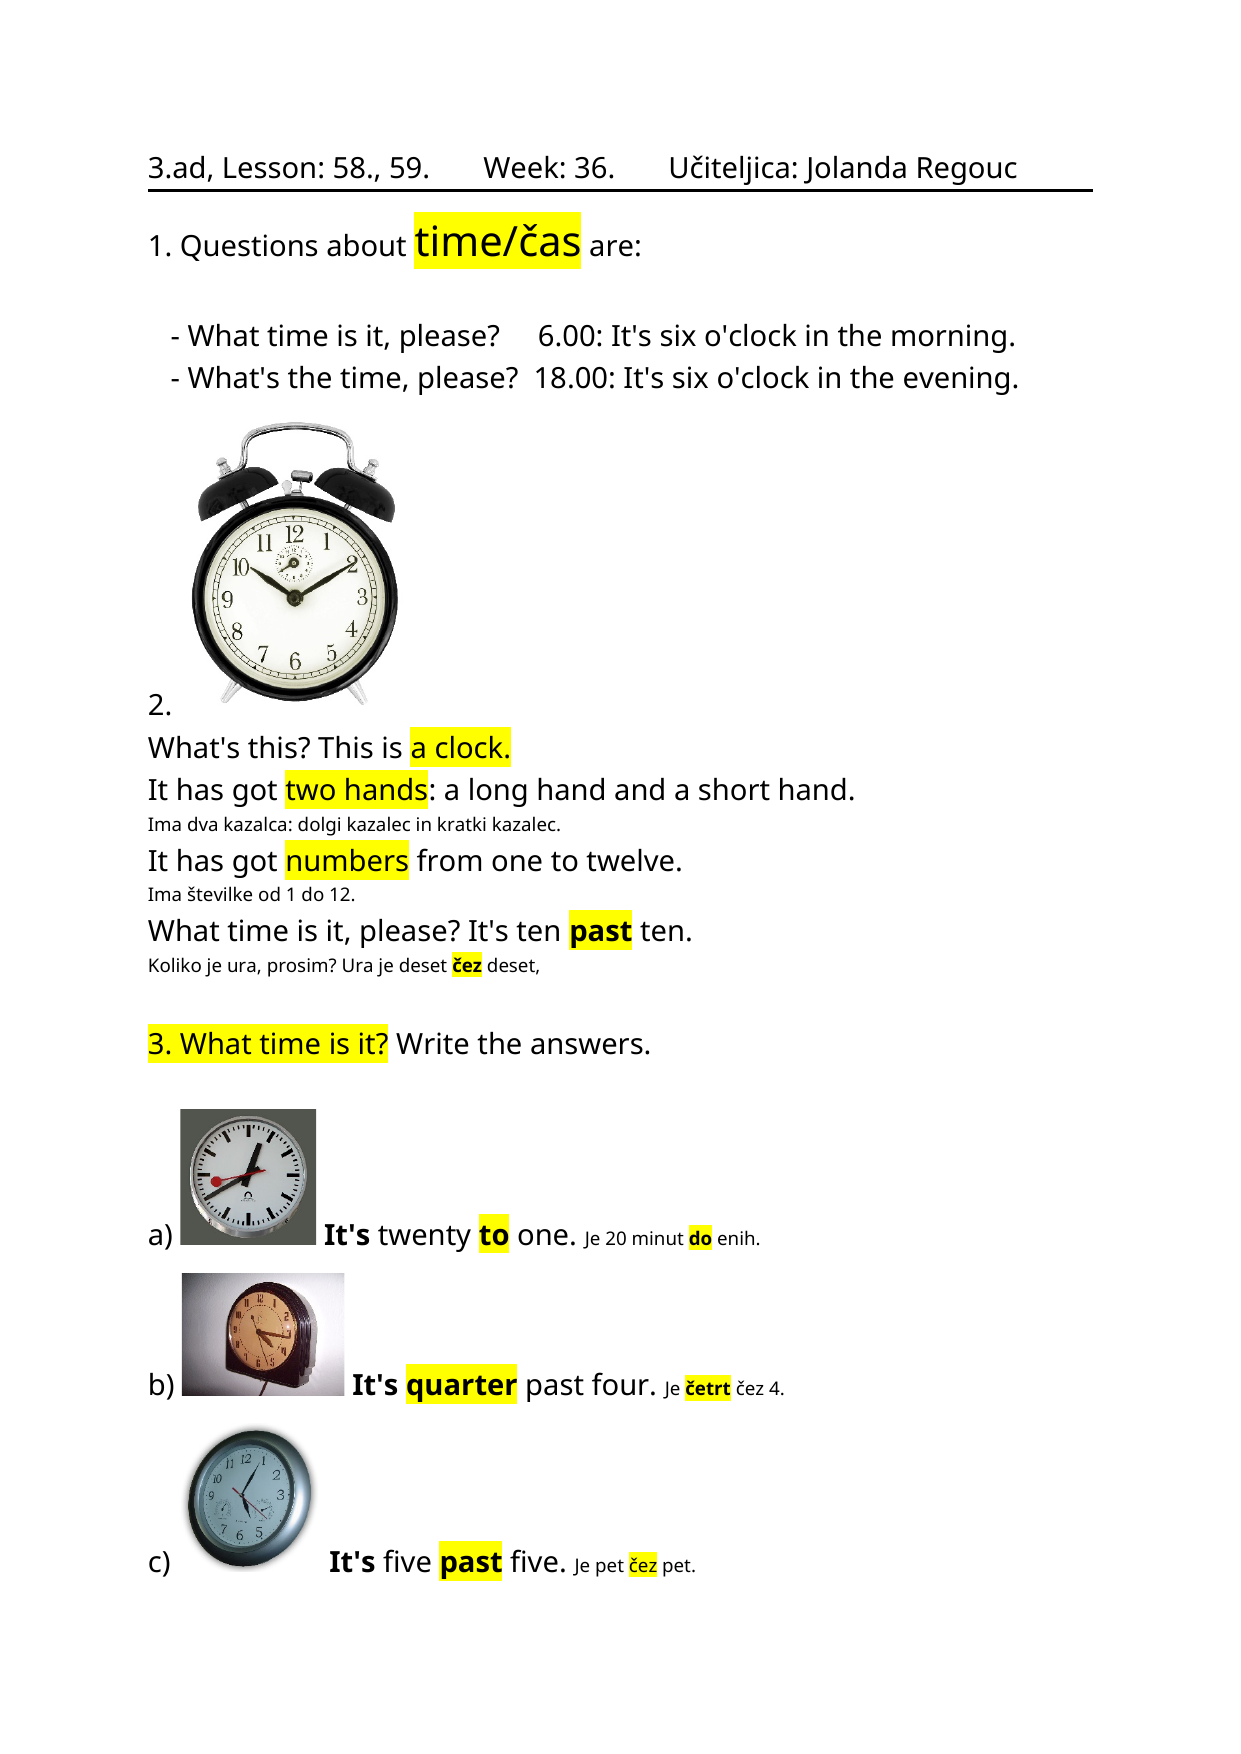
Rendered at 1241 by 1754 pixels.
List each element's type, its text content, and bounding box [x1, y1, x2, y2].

picture [179, 417, 414, 716]
text 2. What's this? This is a clock. It has got two hands: a long hand and a short hand. Ima dva kazalca: dolgi kazalec in kratki kazalec. It has got numbers from one to twelve. Ima številke od 1 do 12. What time is it, please? It's ten past ten. Koliko je ura, prosim? Ura je deset čez deset, 3. What time is it? Write the answers. a) It's twenty to one. Je 20 minut do enih. [148, 417, 1093, 1253]
picture [177, 1423, 322, 1572]
picture [181, 1273, 345, 1396]
text 3.ad, Lesson: 58., 59. Week: 36. Učiteljica: Jolanda Regouc [148, 148, 1093, 189]
text b) It's quarter past four. Je četrt čez 4. [148, 1273, 1093, 1404]
text 1. Questions about time/čas are: - What time is it, please? 6.00: It's six o'clock in the morning. - What's the time, please? 18.00: It's six o'clock in the evening. [148, 212, 1093, 397]
picture [180, 1109, 317, 1245]
text c) It's five past five. Je pet čez pet. [148, 1423, 1093, 1581]
